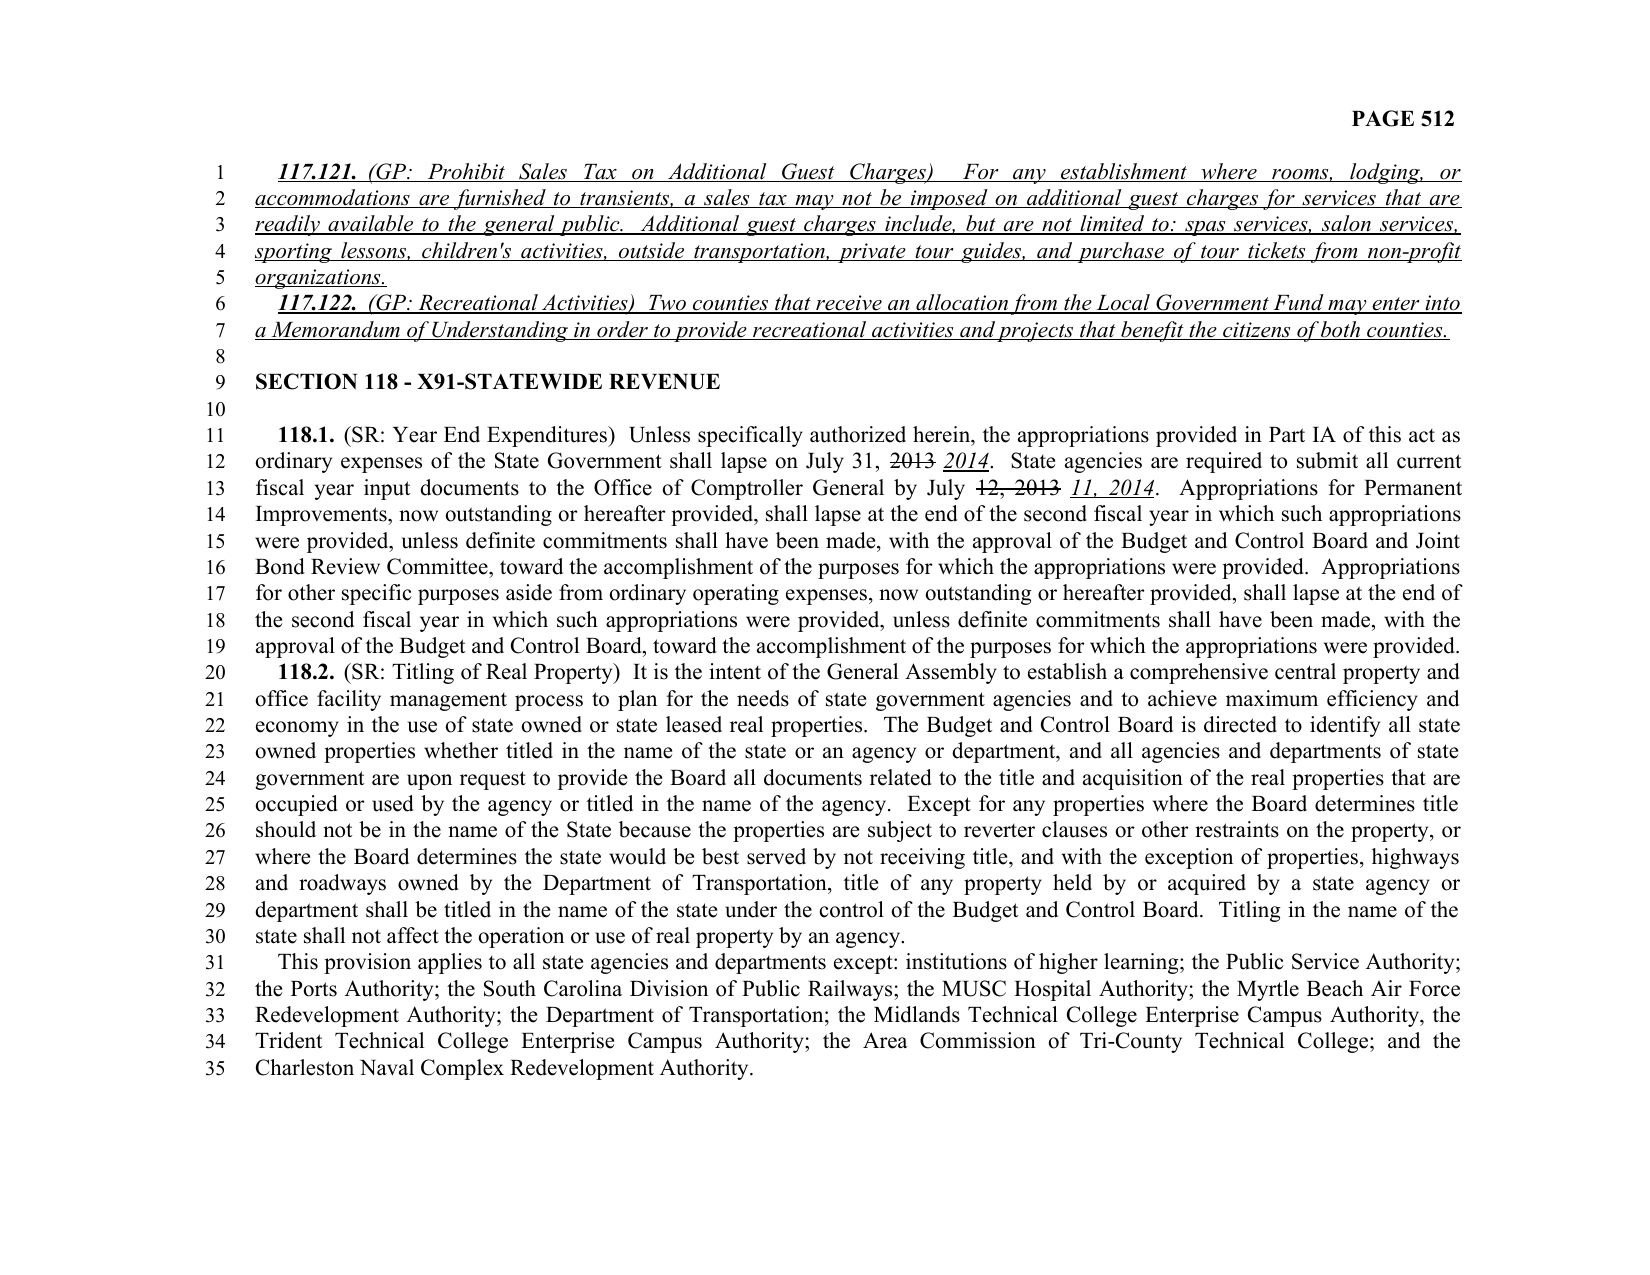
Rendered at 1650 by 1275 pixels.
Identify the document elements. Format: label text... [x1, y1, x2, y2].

text This provision applies to all state agencies and departments except: institutions of higher learning; the Public Service Authority; the Ports Authority; the South Carolina Division of Public Railways; the MUSC Hospital Authority; the Myrtle Beach Air Force Redevelopment Authority; the Department of Transportation; the Midlands Technical College Enterprise Campus Authority, the Trident Technical College Enterprise Campus Authority; the Area Commission of Tri-County Technical College; and the Charleston Naval Complex Redevelopment Authority. [255, 948, 1462, 1080]
text 117.121. (GP: Prohibit Sales Tax on Additional Guest Charges) For any establishment where rooms, lodging, or accommodations are furnished to transients, a sales tax may not be imposed on additional guest charges for services that are readily available to the general public. Additional guest charges include, but are not limited to: spas services, salon services, sporting lessons, children's activities, outside transportation, private tour guides, and purchase of tour tickets from non-profit organizations. [255, 261, 1462, 289]
text 117.121. (GP: Prohibit Sales Tax on Additional Guest Charges) For any establishment where rooms, lodging, or accommodations are furnished to transients, a sales tax may not be imposed on additional guest charges for services that are readily available to the general public. Additional guest charges include, but are not limited to: spas services, salon services, sporting lessons, children's activities, outside transportation, private tour guides, and purchase of tour tickets from non-profit organizations. [255, 158, 1462, 207]
text 118.2. (SR: Titling of Real Property) It is the intent of the General Assembly to establish a comprehensive central property and office facility management process to plan for the needs of state government agencies and to achieve maximum efficiency and economy in the use of state owned or state leased real properties. The Budget and Control Board is directed to identify all state owned properties whether titled in the name of the state or an agency or department, and all agencies and departments of state government are upon request to provide the Board all documents related to the title and acquisition of the real properties that are occupied or used by the agency or titled in the name of the agency. Except for any properties where the Board determines title should not be in the name of the State because the properties are subject to reverter clauses or other restraints on the property, or where the Board determines the state would be best served by not receiving title, and with the exception of properties, highways and roadways owned by the Department of Transportation, title of any property held by or acquired by a state agency or department shall be titled in the name of the state under the control of the Budget and Control Board. Titling in the name of the state shall not affect the operation or use of real property by an agency. [255, 658, 1462, 948]
text 118.1. (SR: Year End Expenditures) Unless specifically authorized herein, the appropriations provided in Part IA of this act as ordinary expenses of the State Government shall lapse on July 31, 2013 2014. State agencies are required to submit all current fiscal year input documents to the Office of Comptroller General by July 12, 2013 11, 2014. Appropriations for Permanent Improvements, now outstanding or hereafter provided, shall lapse at the end of the second fiscal year in which such appropriations were provided, unless definite commitments shall have been made, with the approval of the Budget and Control Board and Joint Bond Review Committee, toward the accomplishment of the purposes for which the appropriations were provided. Appropriations for other specific purposes aside from ordinary operating expenses, now outstanding or hereafter provided, shall lapse at the end of the second fiscal year in which such appropriations were provided, unless definite commitments shall have been made, with the approval of the Budget and Control Board, toward the accomplishment of the purposes for which the appropriations were provided. [255, 421, 1462, 658]
text 117.122. (GP: Recreational Activities) Two counties that receive an allocation from the Local Government Fund may enter into a Memorandum of Understanding in order to provide recreational activities and projects that benefit the citizens of both counties. [255, 289, 1462, 342]
text 117.121. (GP: Prohibit Sales Tax on Additional Guest Charges) For any establishment where rooms, lodging, or accommodations are furnished to transients, a sales tax may not be imposed on additional guest charges for services that are readily available to the general public. Additional guest charges include, but are not limited to: spas services, salon services, sporting lessons, children's activities, outside transportation, private tour guides, and purchase of tour tickets from non-profit organizations. [255, 208, 1462, 260]
text SECTION 118 - X91-STATEWIDE REVENUE [255, 368, 1462, 395]
